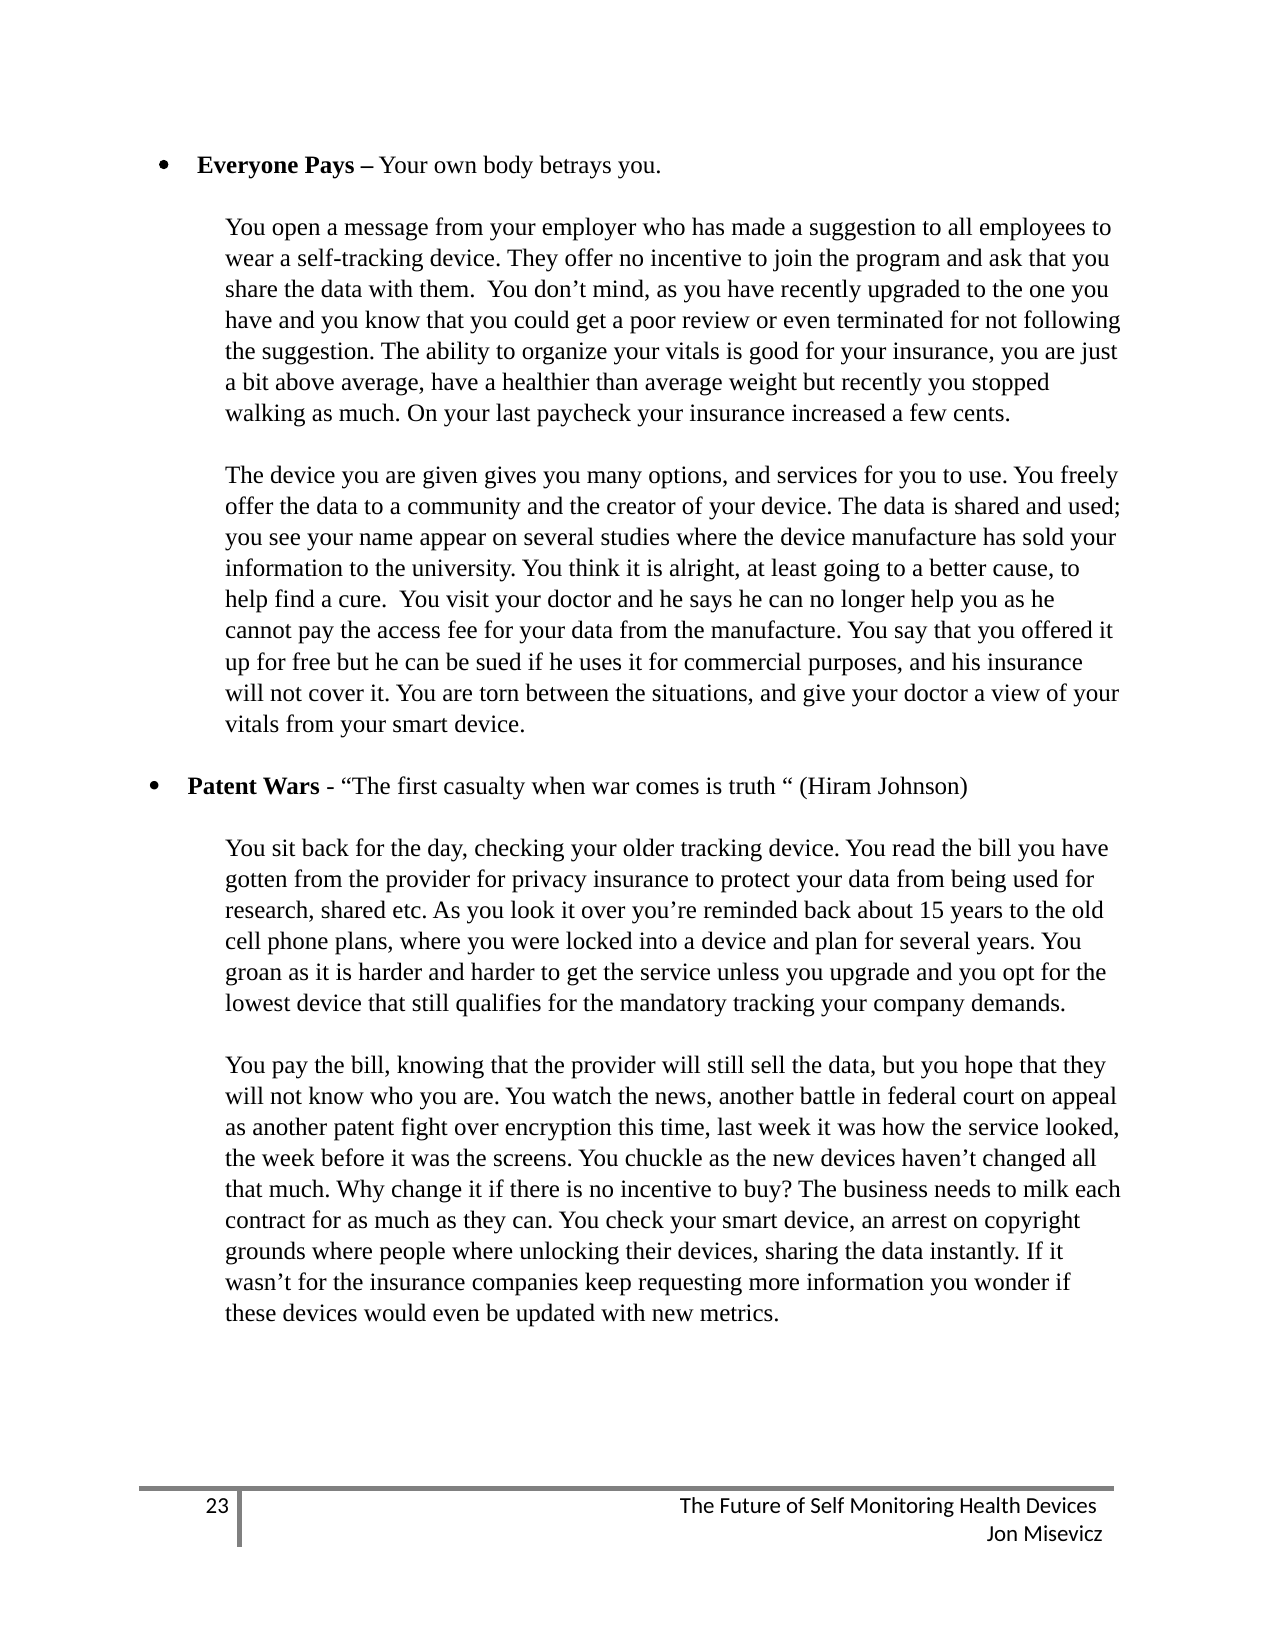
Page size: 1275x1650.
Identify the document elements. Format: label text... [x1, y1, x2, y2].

list The device you are given gives you many options, and services for you to use. You freely offer the data to a community and the creator of your device. The data is shared and used; you see your name appear on several studies where the device manufacture has sold your information to the university. You think it is alright, at least going to a better cause, to help find a cure. You visit your doctor and he says he can no longer help you as he cannot pay the access fee for your data from the manufacture. You say that you offered it up for free but he can be sued if he uses it for commercial purposes, and his insurance will not cover it. You are torn between the situations, and give your doctor a view of your vitals from your smart device. [225, 460, 1125, 737]
list Everyone Pays – Your own body betrays you. [159, 150, 1125, 179]
list You open a message from your employer who has made a suggestion to all employees to wear a self-tracking device. They offer no incentive to join the program and ask that you share the data with them. You don’t mind, as you have recently upgraded to the one you have and you know that you could get a poor review or even terminated for not following the suggestion. The ability to organize your vitals is good for your insurance, you are just a bit above average, have a healthier than average weight but recently you stopped walking as much. On your last paycheck your insurance increased a few cents. [225, 212, 1125, 427]
list You sit back for the day, checking your older tracking device. You read the bill you have gotten from the provider for privacy insurance to protect your data from being used for research, shared etc. As you look it over you’re reminded back about 15 years to the old cell phone plans, where you were locked into a device and plan for several years. You groan as it is harder and harder to get the service unless you upgrade and you opt for the lowest device that still qualifies for the mandatory tracking your company demands. [225, 833, 1125, 1017]
list Patent Wars - “The first casualty when war comes is truth “ (Hiram Johnson) [150, 771, 1125, 799]
list You pay the bill, knowing that the provider will still sell the data, but you hope that they will not know who you are. You watch the news, another battle in federal court on appeal as another patent fight over encryption this time, last week it was how the service looked, the week before it was the screens. You chuckle as the new devices haven’t changed all that much. Why change it if there is no incentive to buy? The business needs to milk each contract for as much as they can. You check your smart device, an arrest on copyright grounds where people where unlocking their devices, sharing the data instantly. If it wasn’t for the insurance companies keep requesting more information you wonder if these devices would even be updated with new metrics. [225, 1050, 1125, 1327]
